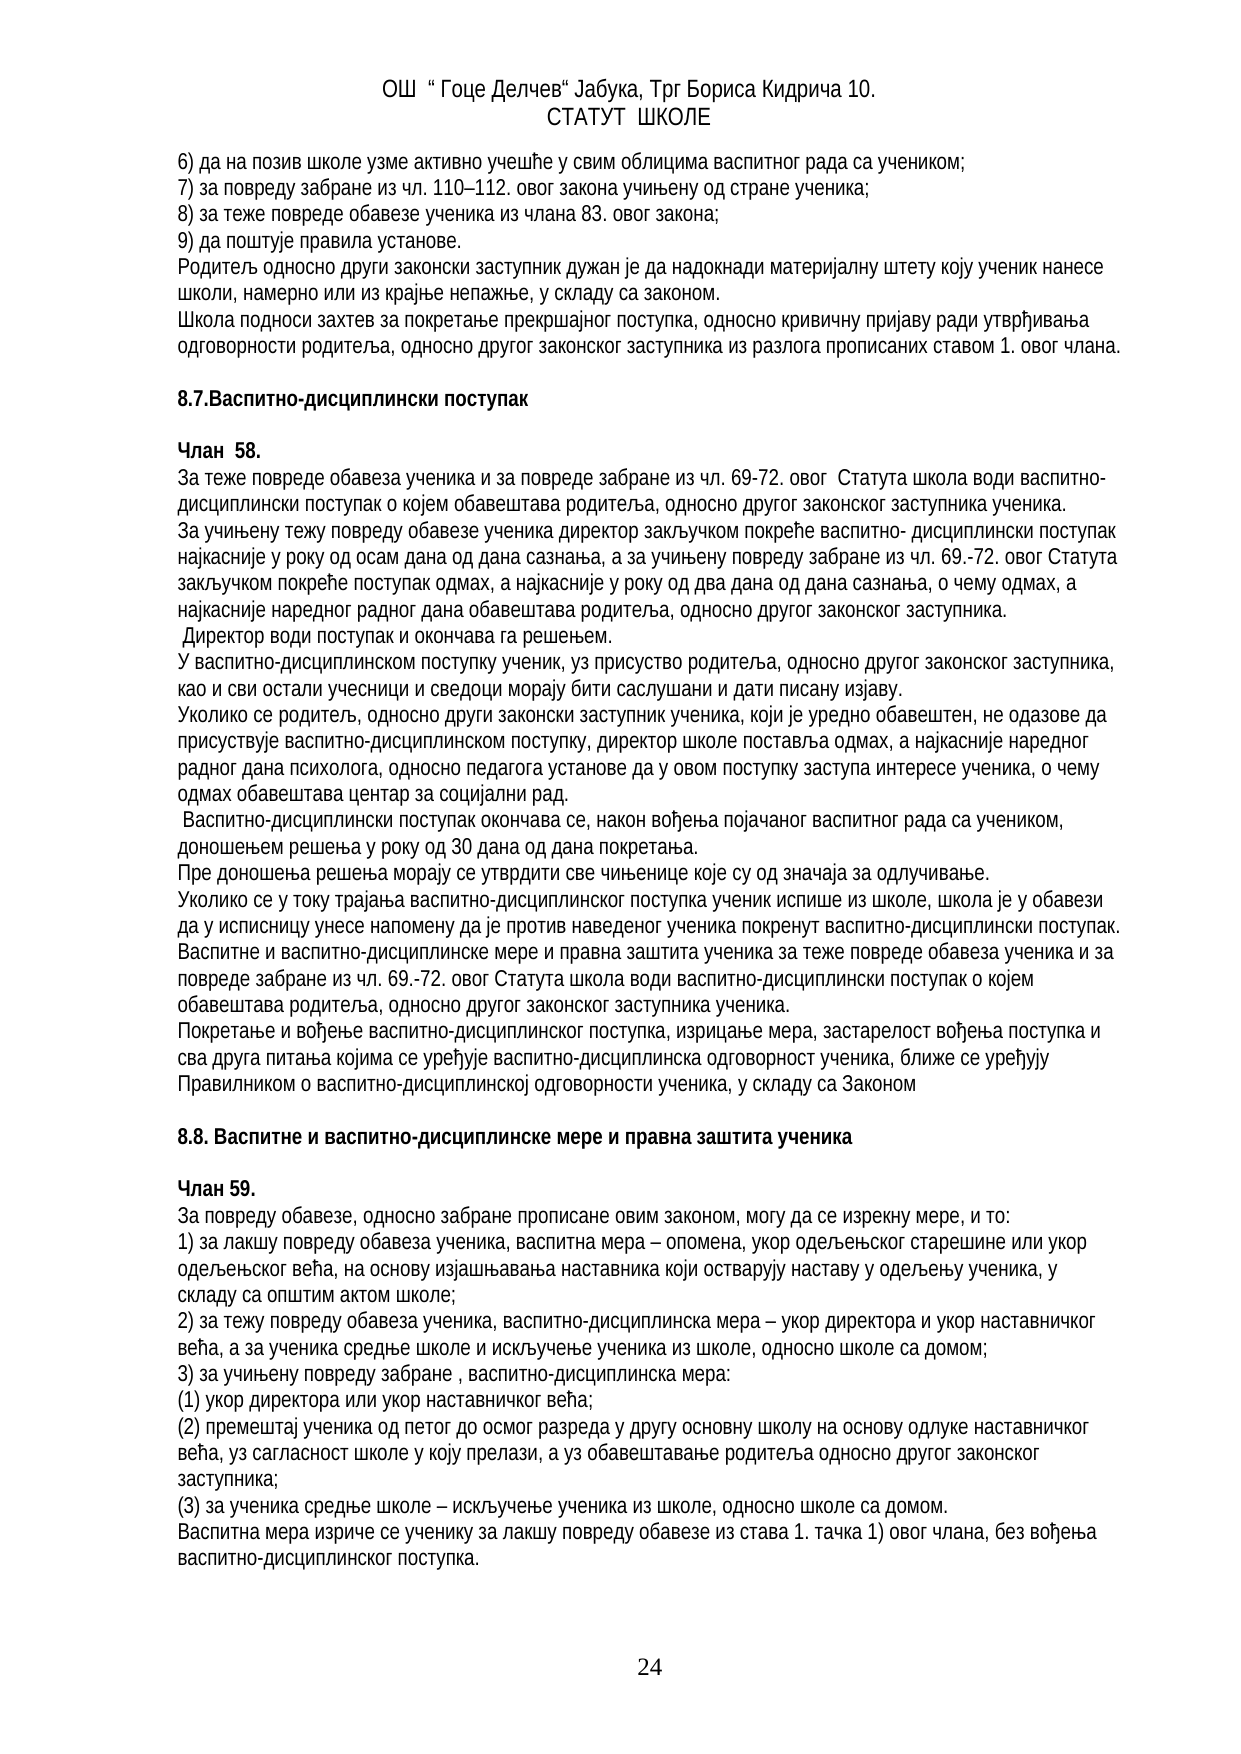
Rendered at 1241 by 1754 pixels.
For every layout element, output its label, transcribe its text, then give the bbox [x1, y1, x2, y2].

text Члан 58. [177, 437, 1122, 464]
text За повреду обавезе, односно забране прописане овим законом, могу да се изрекну мере, и то: [177, 1202, 1122, 1228]
text Родитељ односно други законски заступник дужан је да надокнади материјалну штету коју ученик нанесе школи, намерно или из крајње непажње, у складу са законом. [177, 253, 1122, 306]
text (1) укор директора или укор наставничког већа; [177, 1386, 1122, 1413]
text Покретање и вођење васпитно-дисциплинског поступка, изрицање мера, застарелост вођења поступка и сва друга питања којима се уређује васпитно-дисциплинска одговорност ученика, ближе се уређују Правилником о васпитно-дисциплинској одговорности ученика, у складу са Законом [177, 1017, 1122, 1096]
text 8) за теже повреде обавезе ученика из члана 83. овог закона; [177, 200, 1122, 227]
text 8.8. Васпитне и васпитно-дисциплинске мере и правна заштита ученика [177, 1123, 1122, 1149]
text 1) за лакшу повреду обавеза ученика, васпитна мера – опомена, укор одељењског старешине или укор одељењског већа, на основу изјашњавања наставника који остварују наставу у одељењу ученика, у складу са општим актом школе; [177, 1228, 1122, 1307]
text (3) за ученика средње школе – искључење ученика из школе, односно школе са домом. [177, 1492, 1122, 1518]
text Уколико се родитељ, односно други законски заступник ученика, који је уредно обавештен, не одазове да присуствује васпитно-дисциплинском поступку, директор школе поставља одмах, а најкасније наредног радног дана психолога, односно педагога установе да у овом поступку заступа интересе ученика, о чему одмах обавештава центар за социјални рад. [177, 701, 1122, 806]
text Васпитна мера изриче се ученику за лакшу повреду обавезе из става 1. тачка 1) овог члана, без вођења васпитно-дисциплинског поступка. [177, 1518, 1122, 1571]
text 7) за повреду забране из чл. 110–112. овог закона учињену од стране ученика; [177, 174, 1122, 200]
text 6) да на позив школе узме активно учешће у свим облицима васпитног рада са учеником; [177, 148, 1122, 174]
text Члан 59. [177, 1175, 1122, 1202]
text Васпитно-дисциплински поступак окончава се, након вођења појачаног васпитног рада са учеником, доношењем решења у року од 30 дана од дана покретања. [177, 806, 1122, 859]
text (2) премештај ученика од петог до осмог разреда у другу основну школу на основу одлуке наставничког већа, уз сагласност школе у коју прелази, а уз обавештавање родитеља односно другог законског заступника; [177, 1413, 1122, 1492]
text За теже повреде обавеза ученика и за повреде забране из чл. 69-72. овог Статута школа води васпитно-дисциплински поступак о којем обавештава родитеља, односно другог законског заступника ученика. [177, 464, 1122, 517]
text Директор води поступак и окончава га решењем. [177, 622, 1122, 648]
text 3) за учињену повреду забране , васпитно-дисциплинска мера: [177, 1360, 1122, 1386]
text У васпитно-дисциплинском поступку ученик, уз присуство родитеља, односно другог законског заступника, као и сви остали учесници и сведоци морају бити саслушани и дати писану изјаву. [177, 648, 1122, 701]
text Уколико се у току трајања васпитно-дисциплинског поступка ученик испише из школе, школа је у обавези да у исписницу унесе напомену да је против наведеног ученика покренут васпитно-дисциплински поступак. Васпитне и васпитно-дисциплинске мере и правна заштита ученика за теже повреде обавеза ученика и за повреде забране из чл. 69.-72. овог Статута школа води васпитно-дисциплински поступак о којем обавештава родитеља, односно другог законског заступника ученика. [177, 886, 1122, 1017]
text Школа подноси захтев за покретање прекршајног поступка, односно кривичну пријаву ради утврђивања одговорности родитеља, односно другог законског заступника из разлога прописаних ставом 1. овог члана. [177, 306, 1122, 358]
text За учињену тежу повреду обавезе ученика директор закључком покреће васпитно- дисциплински поступак најкасније у року од осам дана од дана сазнања, а за учињену повреду забране из чл. 69.-72. овог Статута закључком покреће поступак одмах, а најкасније у року од два дана од дана сазнања, о чему одмах, а најкасније наредног радног дана обавештава родитеља, односно другог законског заступника. [177, 517, 1122, 622]
text Пре доношења решења морају се утврдити све чињенице које су од значаја за одлучивање. [177, 859, 1122, 886]
text 8.7.Васпитно-дисциплински поступак [177, 385, 1122, 411]
text 2) за тежу повреду обавеза ученика, васпитно-дисциплинска мера – укор директора и укор наставничког већа, а за ученика средње школе и искључење ученика из школе, односно школе са домом; [177, 1307, 1122, 1360]
text 9) да поштује правила установе. [177, 227, 1122, 253]
